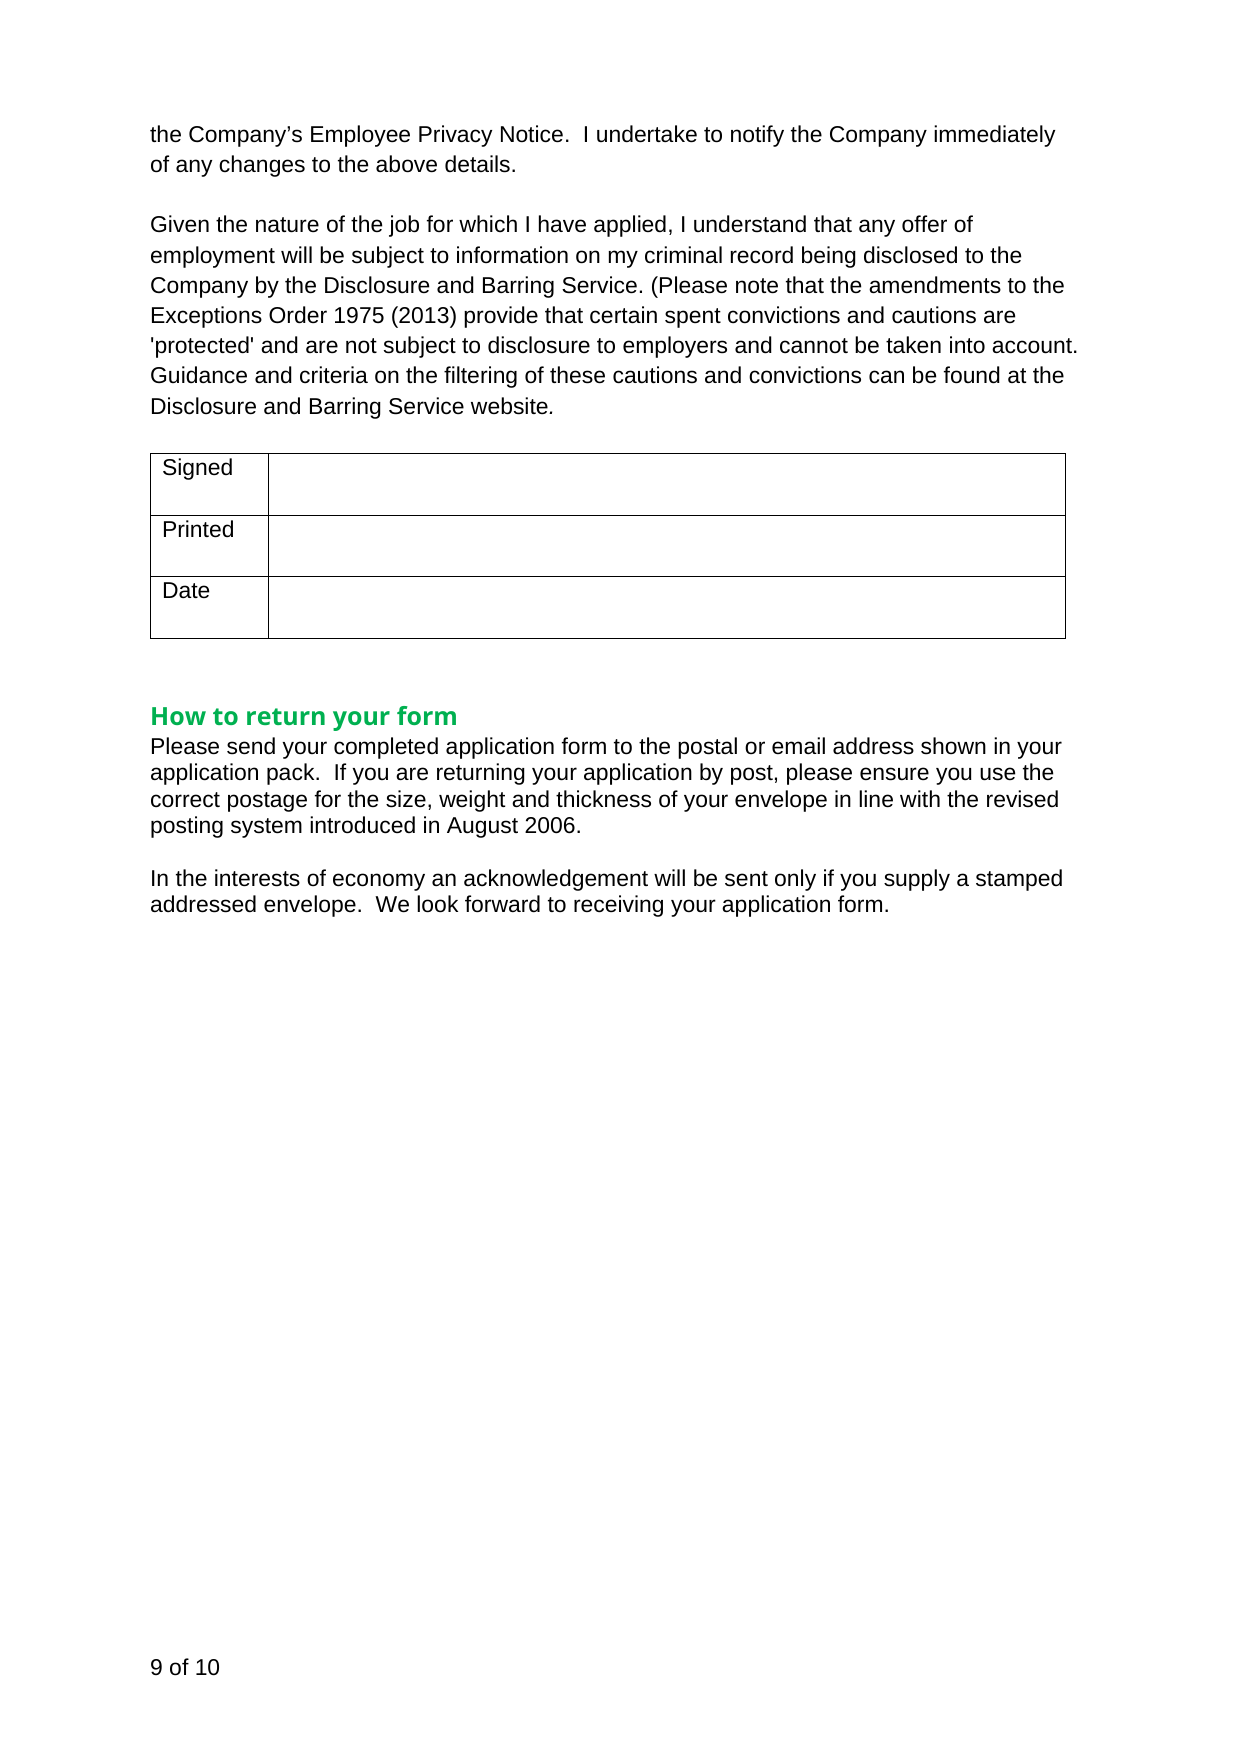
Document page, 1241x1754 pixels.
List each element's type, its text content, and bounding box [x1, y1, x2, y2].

table_header Signed [151, 454, 268, 514]
text In the interests of economy an acknowledgement will be sent only if you supply a stamped addressed envelope. We look forward to receiving your application form. [150, 865, 1090, 917]
text Given the nature of the job for which I have applied, I understand that any offer of employment will be subject to information on my criminal record being disclosed to the Company by the Disclosure and Barring Service. (Please note that the amendments to the Exceptions Order 1975 (2013) provide that certain spent convictions and cautions are 'protected' and are not subject to disclosure to employers and cannot be taken into account. Guidance and criteria on the filtering of these cautions and convictions can be found at the Disclosure and Barring Service website. [150, 211, 1081, 419]
table_cell Printed [151, 516, 268, 576]
table_cell [269, 516, 1065, 576]
table_header [269, 454, 1065, 514]
text Please send your completed application form to the postal or email address shown in your application pack. If you are returning your application by post, please ensure you use the correct postage for the size, weight and thickness of your envelope in line with the revised posting system introduced in August 2006. [150, 733, 1090, 838]
table_cell [269, 577, 1065, 637]
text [150, 121, 1081, 177]
table_cell Date [151, 577, 268, 637]
text How to return your form [135, 699, 1090, 733]
